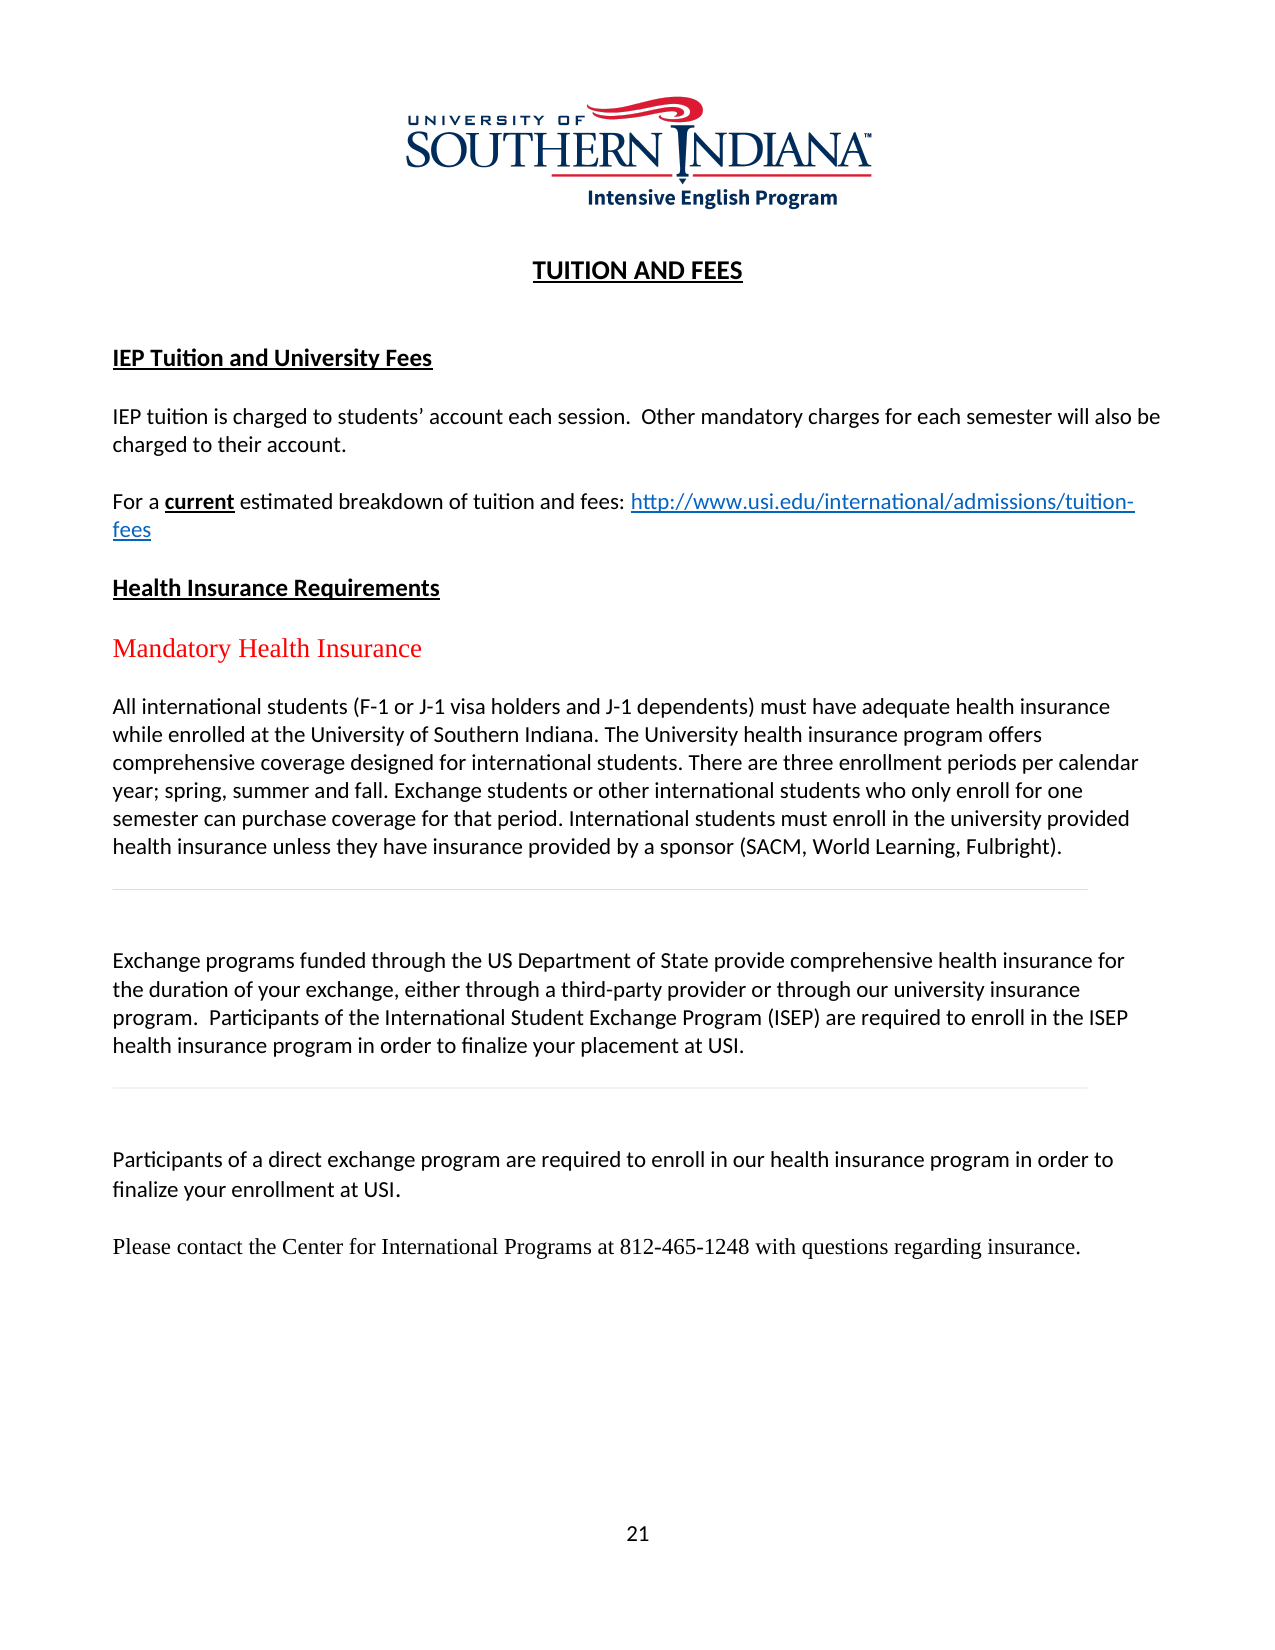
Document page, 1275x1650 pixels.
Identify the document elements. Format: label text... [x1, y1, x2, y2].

text For a current estimated breakdown of tuition and fees: http://www.usi.edu/international/admissions/tuition-fees [112, 487, 1162, 543]
picture [386, 75, 889, 225]
text Health Insurance Requirements [112, 572, 1162, 603]
text Exchange programs funded through the US Department of State provide comprehensive health insurance for the duration of your exchange, either through a third-party provider or through our university insurance program. Participants of the International Student Exchange Program (ISEP) are required to enroll in the ISEP health insurance program in order to finalize your placement at USI. [112, 947, 1162, 1059]
text IEP Tuition and University Fees [112, 342, 1162, 373]
text IEP tuition is charged to students’ account each session. Other mandatory charges for each semester will also be charged to their account. [112, 402, 1162, 458]
text All international students (F-1 or J-1 visa holders and J-1 dependents) must have adequate health insurance while enrolled at the University of Southern Indiana. The University health insurance program offers comprehensive coverage designed for international students. There are three enrollment periods per calendar year; spring, summer and fall. Exchange students or other international students who only enroll for one semester can purchase coverage for that period. International students must enroll in the university provided health insurance unless they have insurance provided by a sponsor (SACM, World Learning, Fulbright). [112, 692, 1162, 860]
text Mandatory Health Insurance [112, 632, 1162, 663]
text Please contact the Center for International Programs at 812-465-1248 with questions regarding insurance. [112, 1233, 1162, 1259]
text TUITION AND FEES [112, 253, 1162, 286]
text Participants of a direct exchange program are required to enroll in our health insurance program in order to finalize your enrollment at USI. [112, 1145, 1162, 1204]
